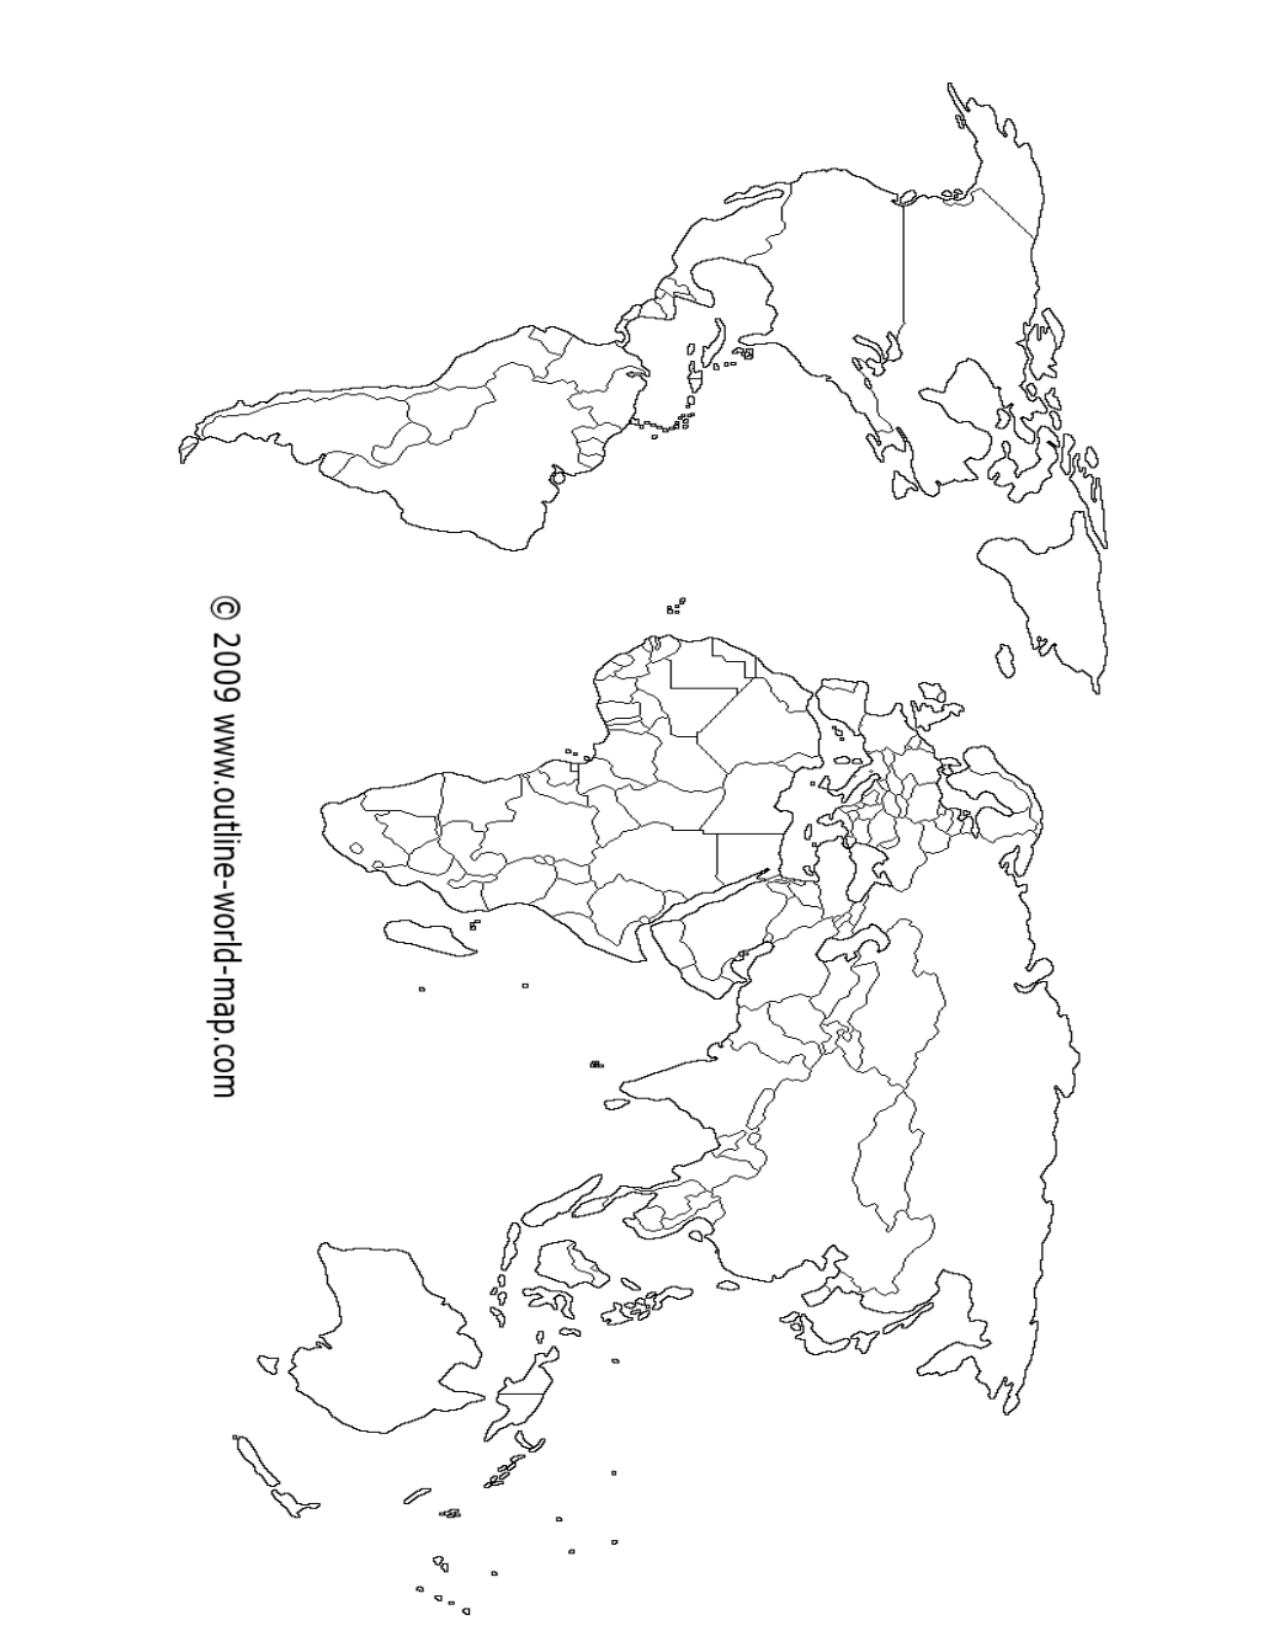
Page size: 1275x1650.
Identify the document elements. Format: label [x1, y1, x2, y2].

picture [154, 76, 1119, 1641]
